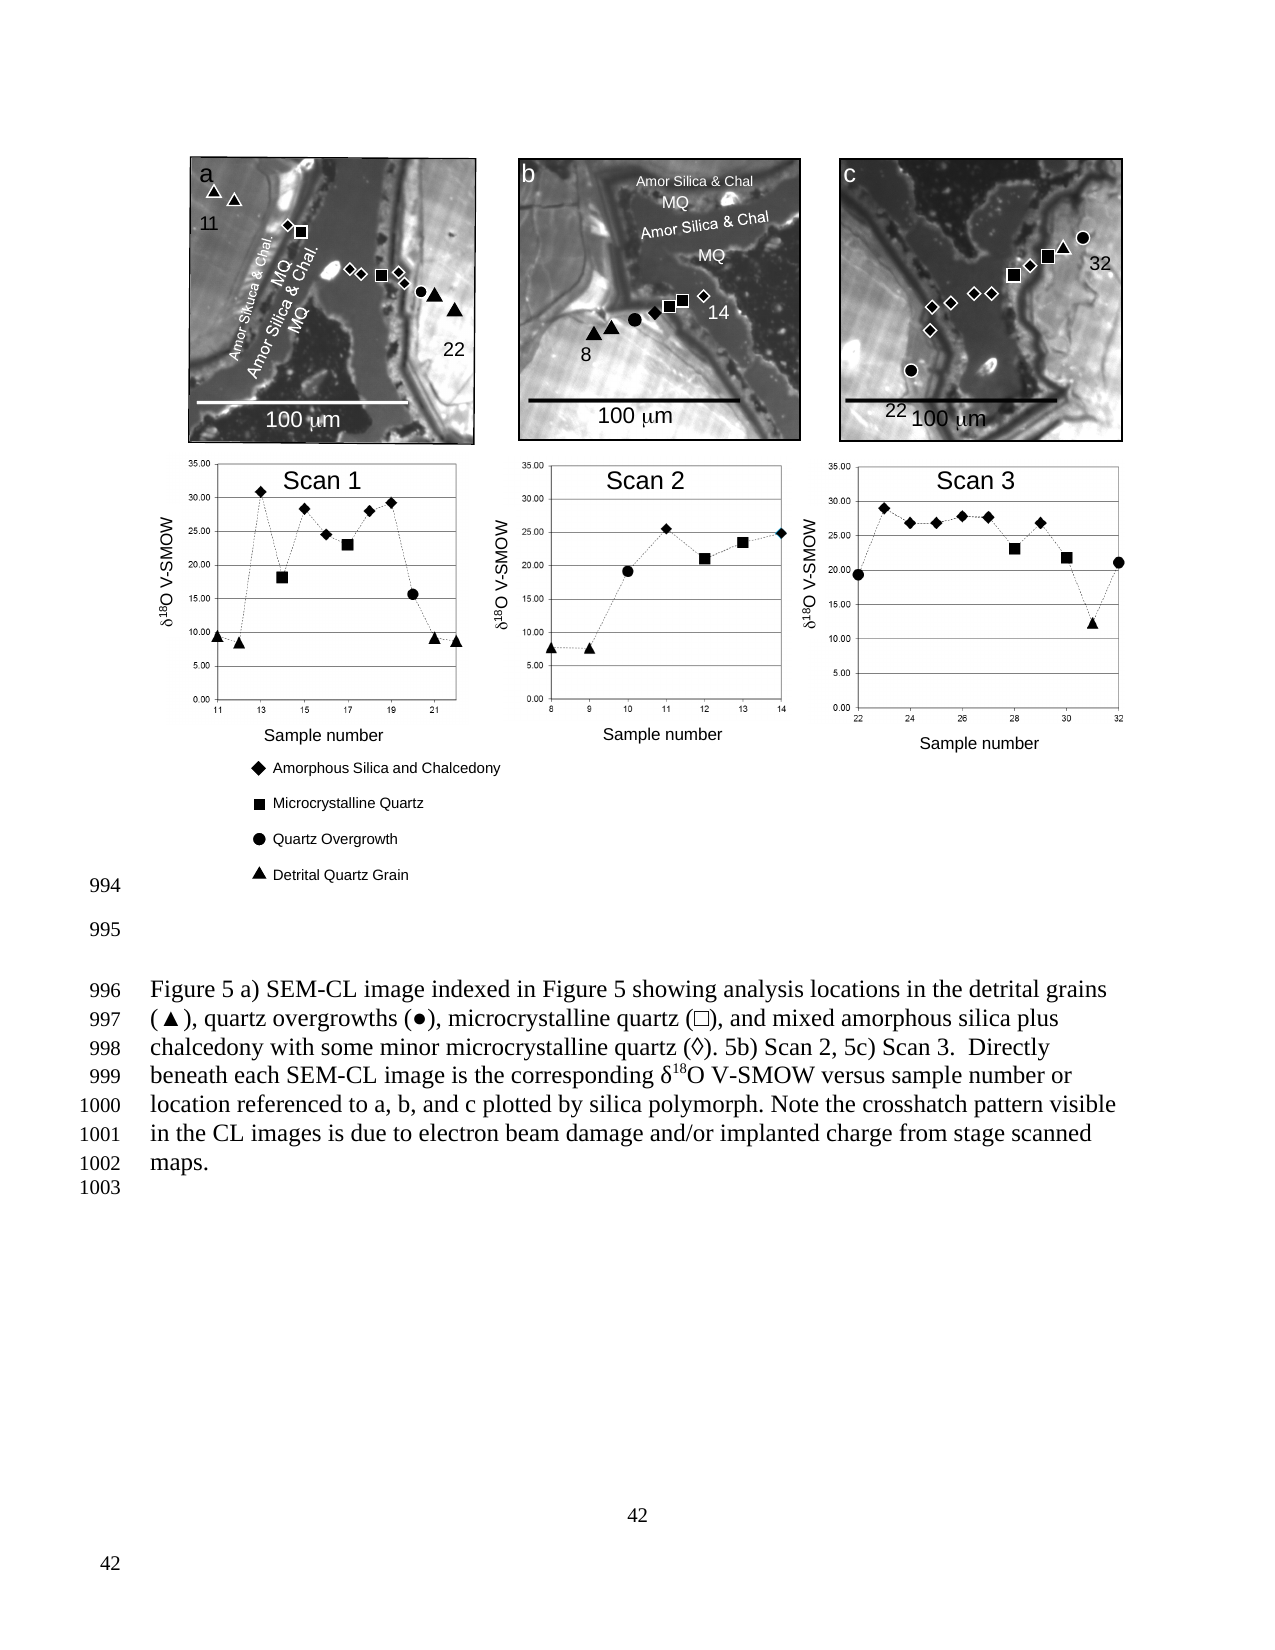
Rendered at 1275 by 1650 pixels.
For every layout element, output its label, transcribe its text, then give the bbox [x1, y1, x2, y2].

text Figure 5 a) SEM-CL image indexed in Figure 5 showing analysis locations in the detrital grains (▲), quartz overgrowths (●), microcrystalline quartz (□), and mixed amorphous silica plus chalcedony with some minor microcrystalline quartz (◊). 5b) Scan 2, 5c) Scan 3. Directly beneath each SEM-CL image is the corresponding δ18O V-SMOW versus sample number or location referenced to a, b, and c plotted by silica polymorph. Note the crosshatch pattern visible in the CL images is due to electron beam damage and/or implanted charge from stage scanned maps. [150, 974, 1125, 1175]
